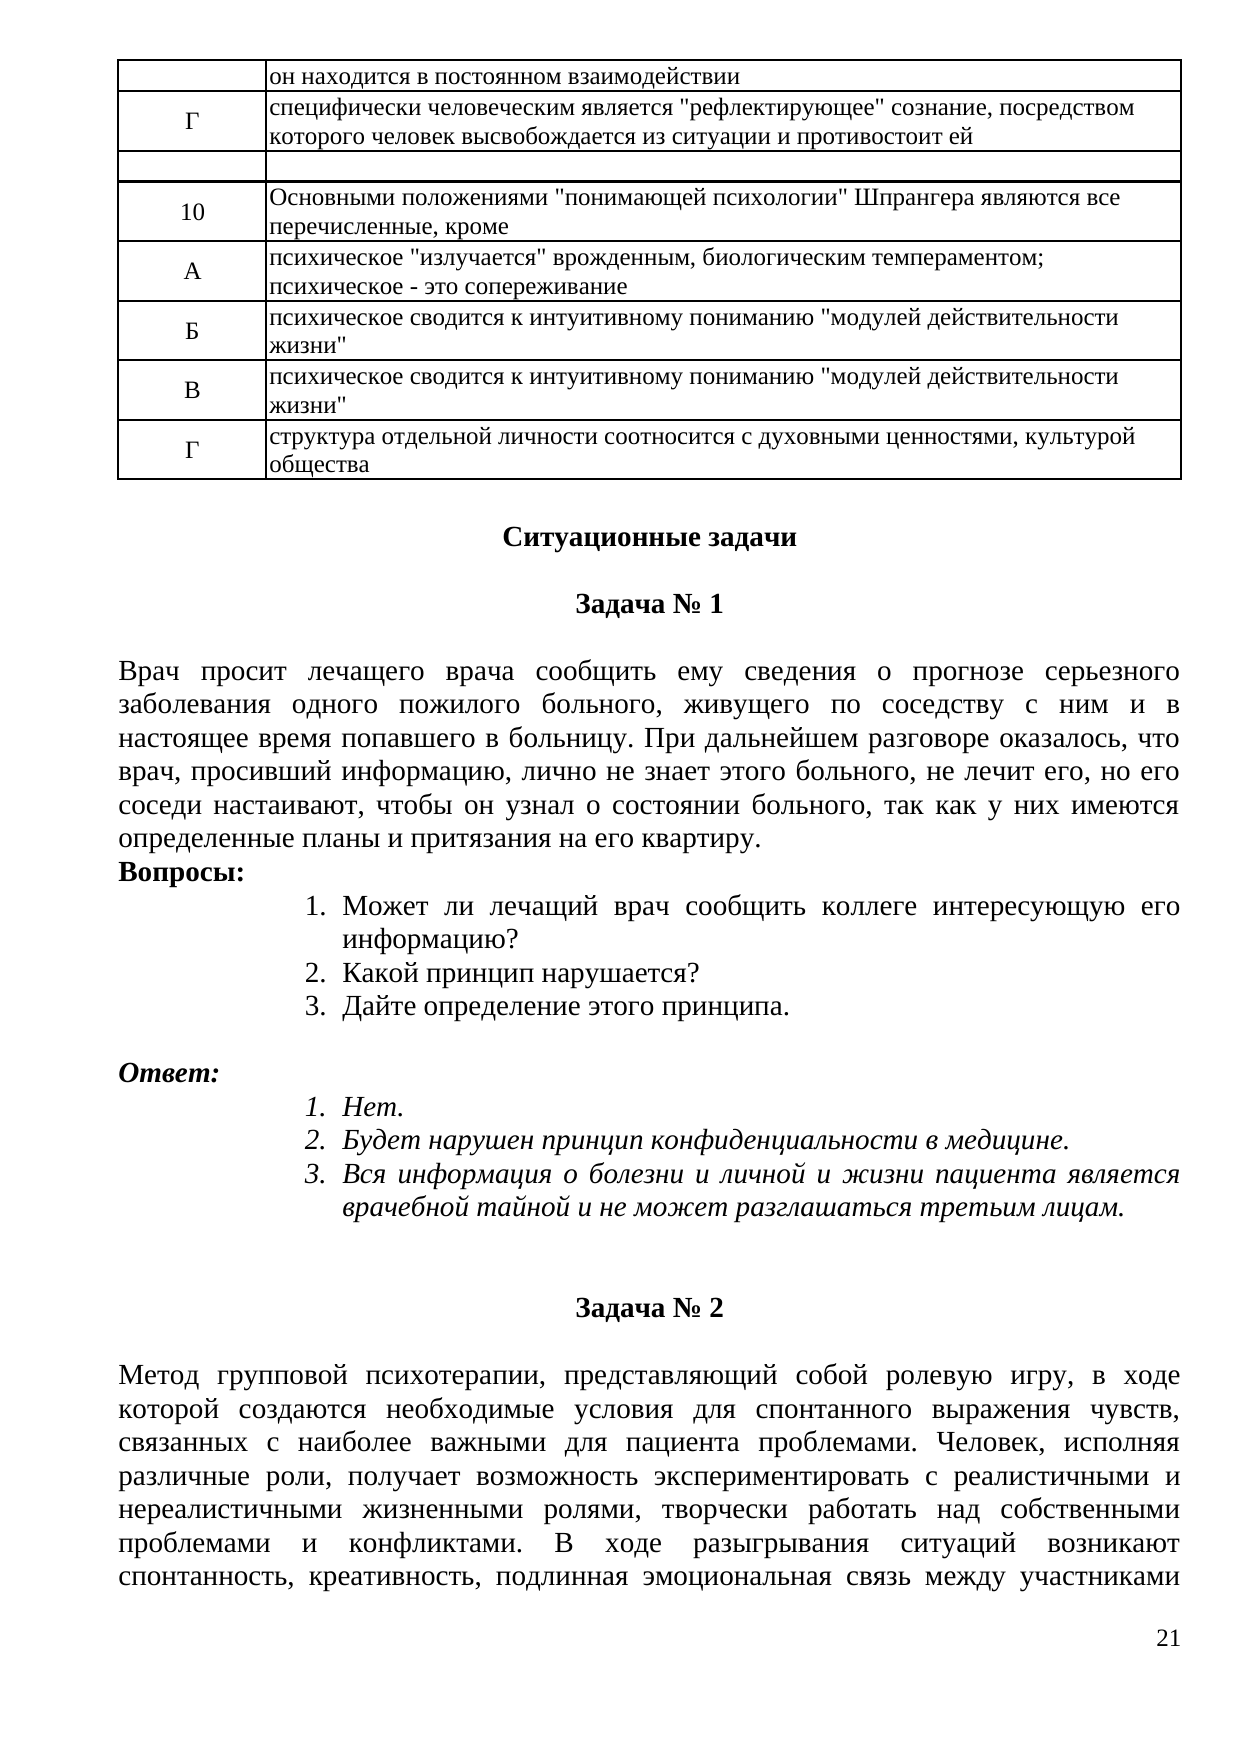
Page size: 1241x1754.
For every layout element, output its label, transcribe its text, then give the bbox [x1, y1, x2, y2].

text Вопросы: [118, 854, 1181, 888]
list Нет. [304, 1089, 1181, 1122]
table_cell психическое сводится к интуитивному пониманию "модулей действительности жизни" [267, 302, 1180, 359]
table_cell Г [119, 92, 265, 149]
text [118, 1357, 1181, 1592]
table_cell структура отдельной личности соотносится с духовными ценностями, культурой общества [267, 421, 1180, 478]
table_cell психическое сводится к интуитивному пониманию "модулей действительности жизни" [267, 361, 1180, 419]
table_cell психическое "излучается" врожденным, биологическим темпераментом; психическое - это сопереживание [267, 242, 1180, 299]
list Какой принцип нарушается? [304, 955, 1181, 988]
text Задача № 2 [118, 1290, 1181, 1324]
table_cell Г [119, 421, 265, 478]
table_cell Б [119, 302, 265, 359]
text Ответ: [118, 1055, 1181, 1089]
table_cell А [119, 242, 265, 299]
table_cell 10 [119, 183, 265, 240]
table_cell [267, 61, 1180, 90]
table_cell [119, 152, 265, 180]
table_cell В [119, 61, 265, 90]
table_cell В [119, 361, 265, 419]
table_cell Основными положениями "понимающей психологии" Шпрангера являются все перечисленные, кроме [267, 183, 1180, 240]
text Врач просит лечащего врача сообщить ему сведения о прогнозе серьезного заболевания одного пожилого больного, живущего по соседству с ним и в настоящее время попавшего в больницу. При дальнейшем разговоре оказалось, что врач, просивший информацию, лично не знает этого больного, не лечит его, но его соседи настаивают, чтобы он узнал о состоянии больного, так как у них имеются определенные планы и притязания на его квартиру. [118, 653, 1181, 854]
text Ситуационные задачи [118, 519, 1181, 552]
list Будет нарушен принцип конфиденциальности в медицине. [304, 1122, 1181, 1156]
list Вся информация о болезни и личной и жизни пациента является врачебной тайной и не может разглашаться третьим лицам. [304, 1156, 1181, 1223]
text Задача № 1 [118, 586, 1181, 619]
table_cell специфически человеческим является "рефлектирующее" сознание, посредством которого человек высвобождается из ситуации и противостоит ей [267, 92, 1180, 149]
list Дайте определение этого принципа. [304, 988, 1181, 1022]
list Может ли лечащий врач сообщить коллеге интересующую его информацию? [304, 888, 1181, 955]
table_cell [267, 152, 1180, 180]
